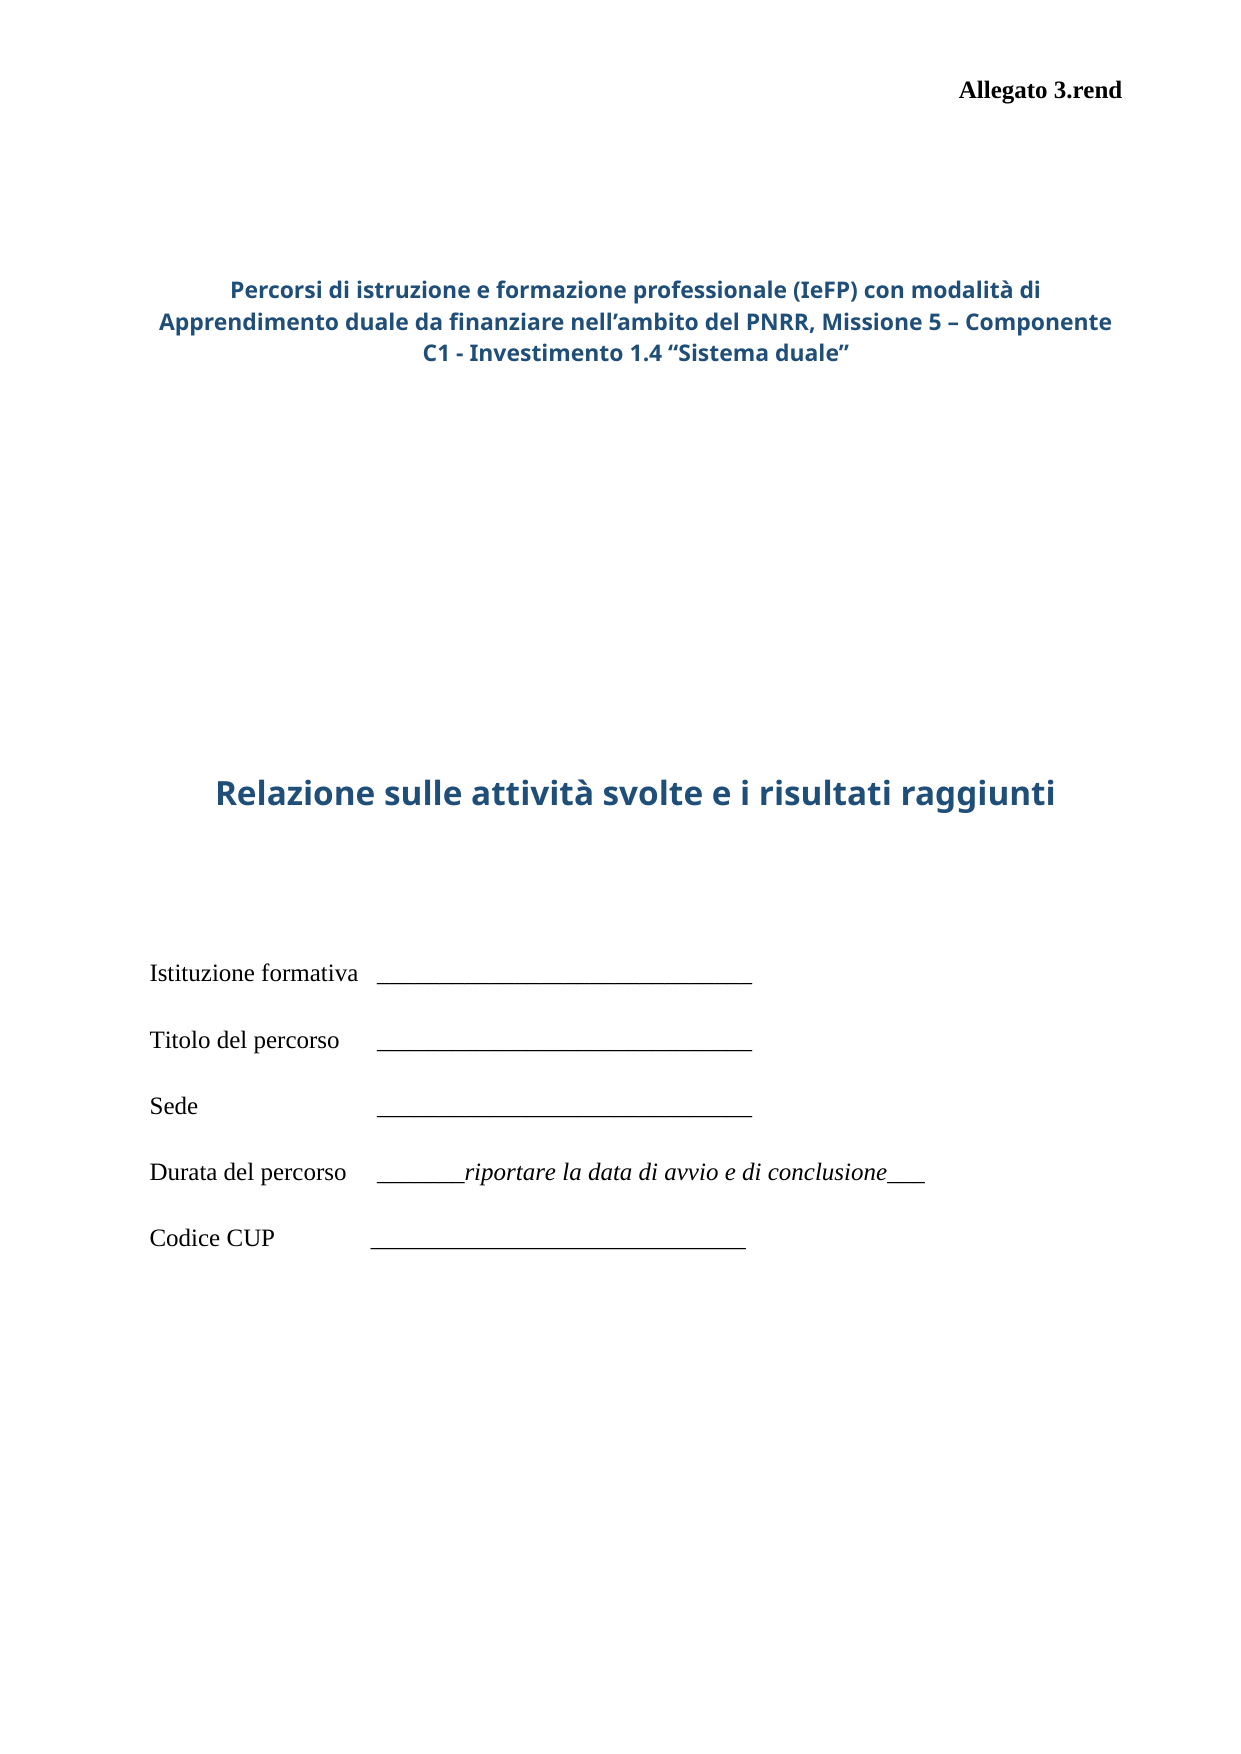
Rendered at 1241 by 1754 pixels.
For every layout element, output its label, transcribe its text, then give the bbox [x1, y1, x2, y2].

text Istituzione formativa ______________________________ [149, 958, 1122, 987]
text Sede ______________________________ [149, 1091, 1122, 1120]
text Durata del percorso _______riportare la data di avvio e di conclusione___ [149, 1157, 1122, 1186]
text Percorsi di istruzione e formazione professionale (IeFP) con modalità di Apprendimento duale da finanziare nell’ambito del PNRR, Missione 5 – Componente C1 - Investimento 1.4 “Sistema duale” [149, 274, 1122, 368]
text Codice CUP ______________________________ [149, 1223, 1122, 1252]
text Titolo del percorso ______________________________ [149, 1025, 1122, 1053]
text Relazione sulle attività svolte e i risultati raggiunti [149, 769, 1122, 815]
